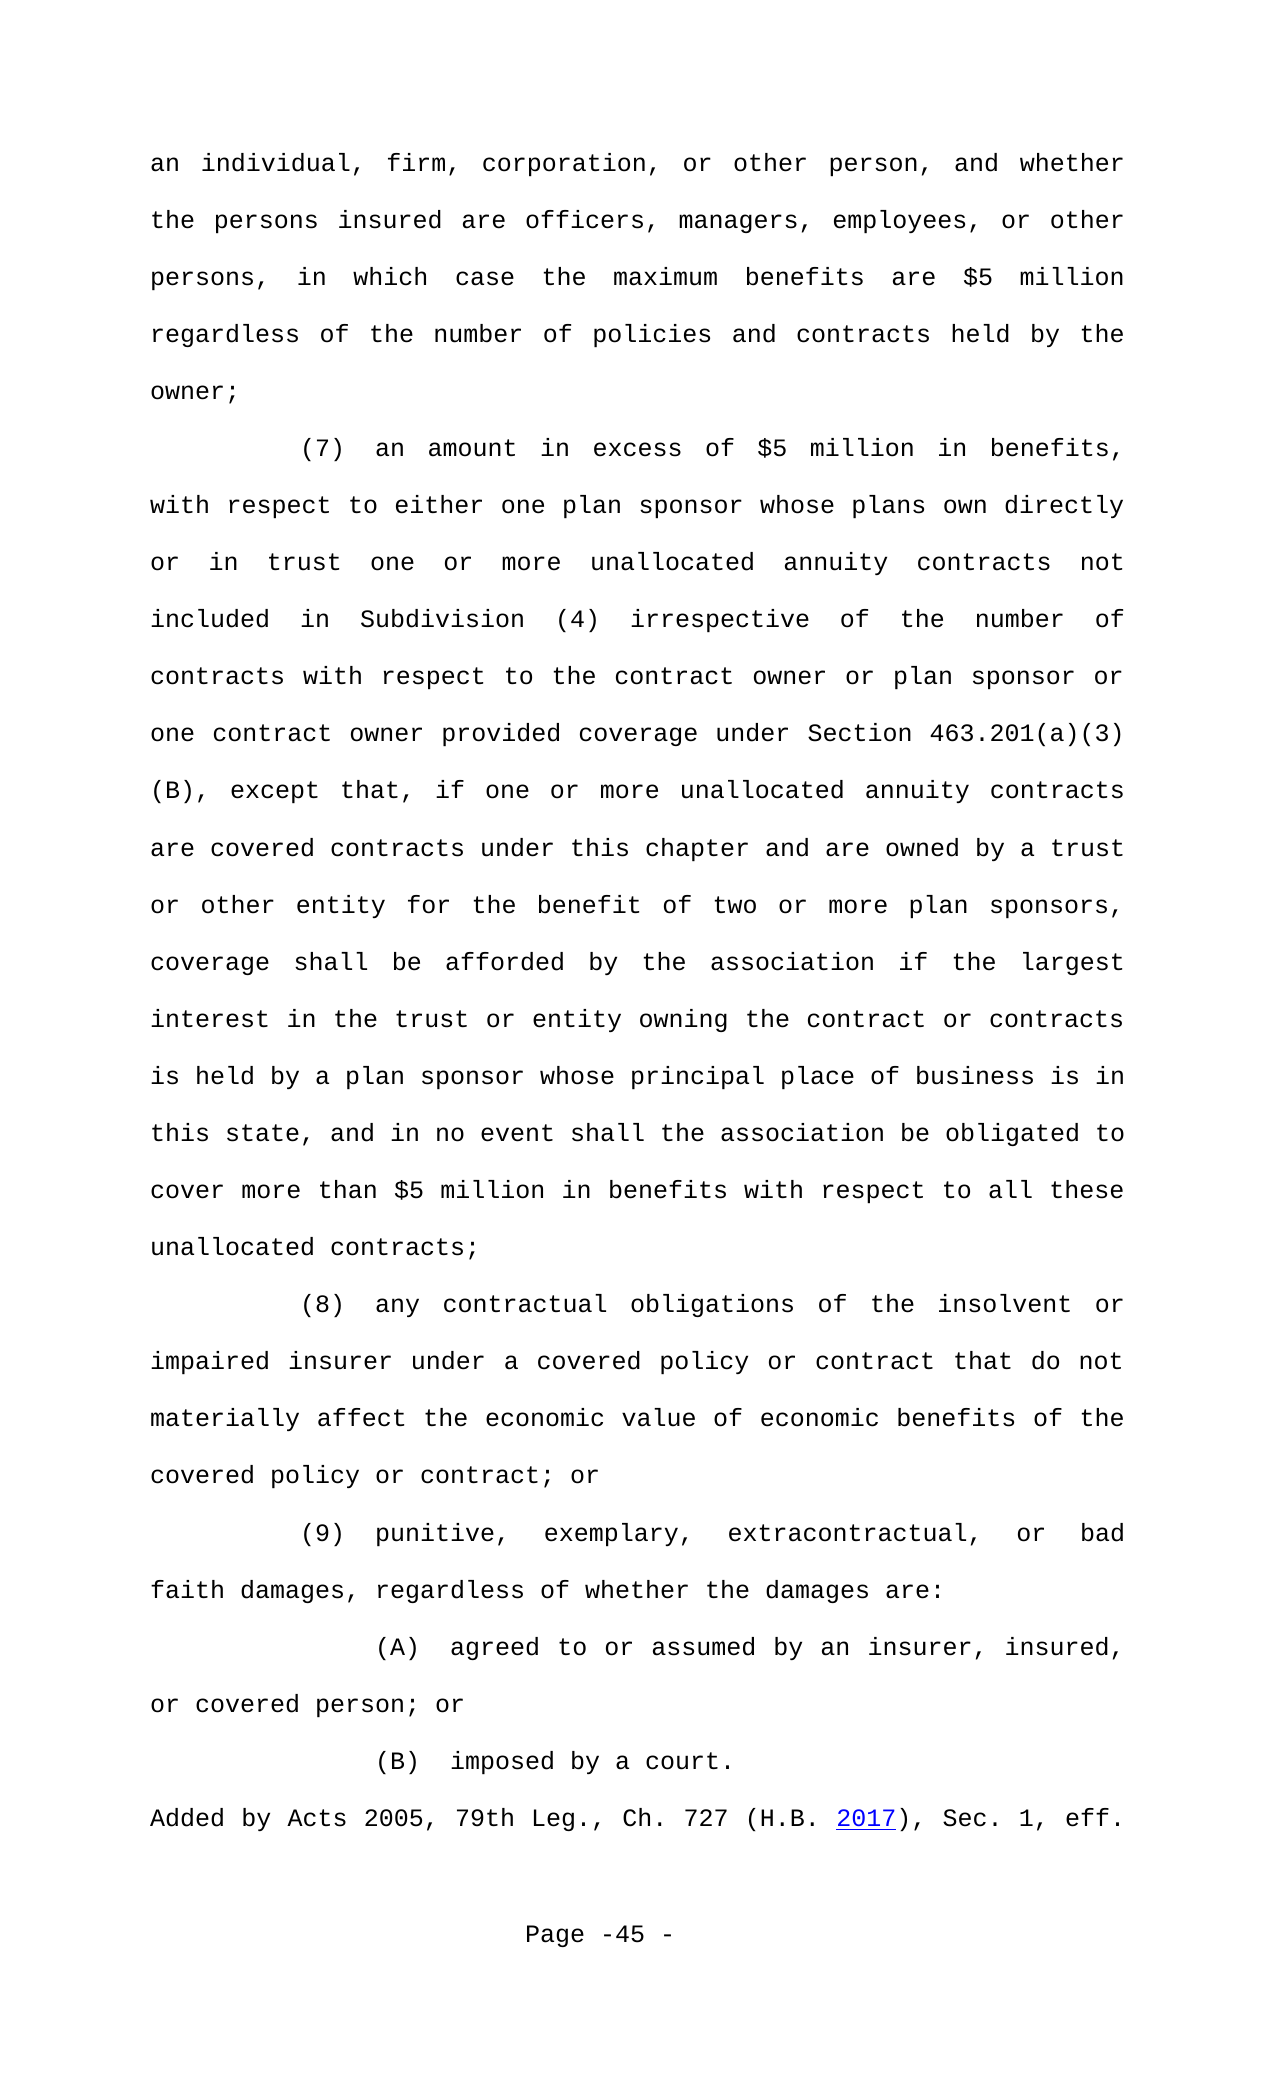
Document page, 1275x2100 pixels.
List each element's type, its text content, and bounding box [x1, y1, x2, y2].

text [150, 1805, 1125, 1834]
text (7) an amount in excess of $5 million in benefits, with respect to either one plan sponsor whose plans own directly or in trust one or more unallocated annuity contracts not included in Subdivision (4) irrespective of the number of contracts with respect to the contract owner or plan sponsor or one contract owner provided coverage under Section 463.201(a)(3)(B), except that, if one or more unallocated annuity contracts are covered contracts under this chapter and are owned by a trust or other entity for the benefit of two or more plan sponsors, coverage shall be afforded by the association if the largest interest in the trust or entity owning the contract or contracts is held by a plan sponsor whose principal place of business is in this state, and in no event shall the association be obligated to cover more than $5 million in benefits with respect to all these unallocated contracts; [150, 435, 1125, 1263]
text (8) any contractual obligations of the insolvent or impaired insurer under a covered policy or contract that do not materially affect the economic value of economic benefits of the covered policy or contract; or [150, 1292, 1125, 1491]
text (9) punitive, exemplary, extracontractual, or bad faith damages, regardless of whether the damages are: [150, 1520, 1125, 1606]
text (A) agreed to or assumed by an insurer, insured, or covered person; or [150, 1634, 1125, 1720]
text (B) imposed by a court. [150, 1748, 1125, 1777]
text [150, 150, 1125, 407]
